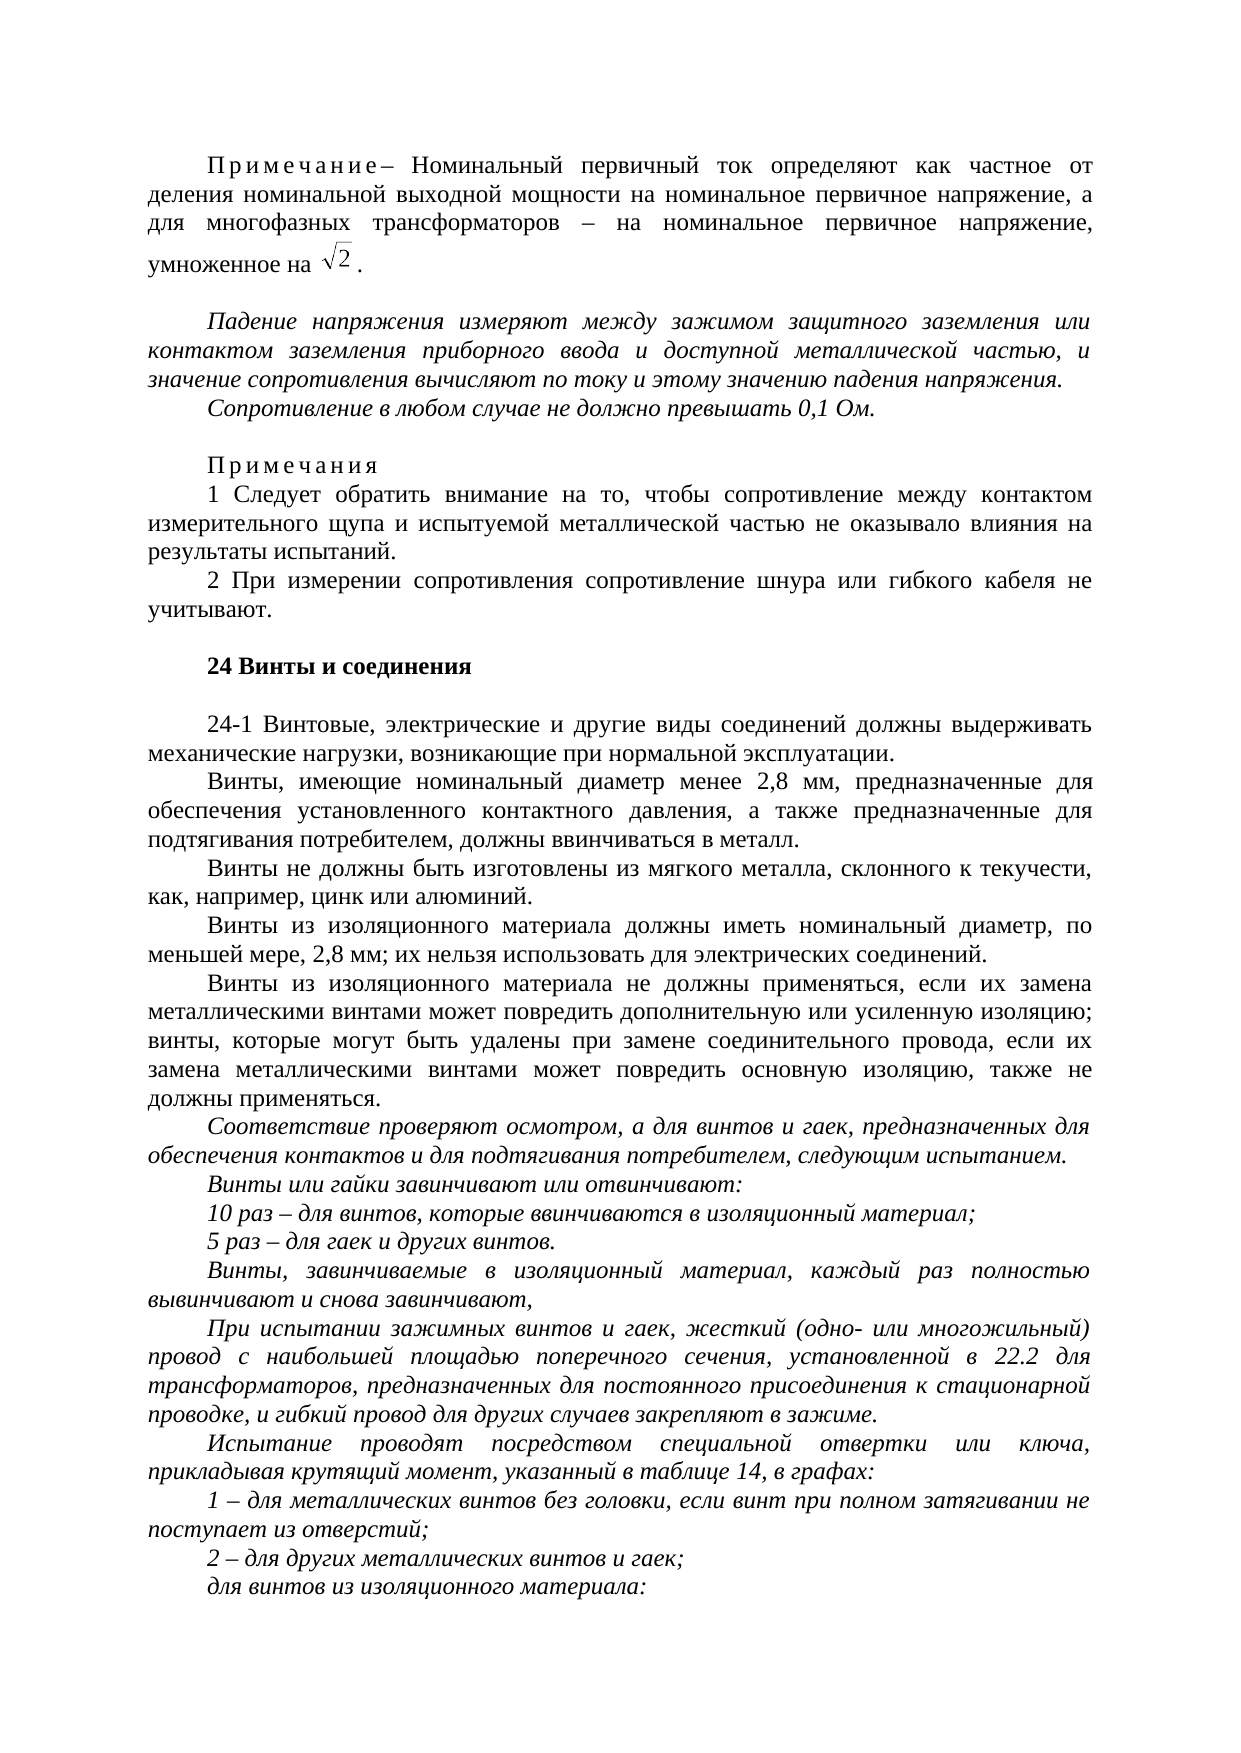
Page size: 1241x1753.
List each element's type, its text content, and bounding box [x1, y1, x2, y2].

text Винты, завинчиваемые в изоляционный материал, каждый раз полностью вывинчивают и снова завинчивают, [148, 1255, 1093, 1313]
text 24 Винты и соединения [148, 651, 1093, 680]
text 24-1 Винтовые, электрические и другие виды соединений должны выдерживать механические нагрузки, возникающие при нормальной эксплуатации. [148, 709, 1093, 766]
text для винтов из изоляционного материала: [148, 1571, 1093, 1600]
text 1 Следует обратить внимание на то, чтобы сопротивление между контактом измерительного щупа и испытуемой металлической частью не оказывало влияния на результаты испытаний. [148, 479, 1093, 565]
text Соответствие проверяют осмотром, а для винтов и гаек, предназначенных для обеспечения контактов и для подтягивания потребителем, следующим испытанием. [148, 1111, 1093, 1169]
text 2 – для других металлических винтов и гаек; [148, 1543, 1093, 1571]
text 10 раз – для винтов, которые ввинчиваются в изоляционный материал; [148, 1198, 1093, 1226]
text Винты, имеющие номинальный диаметр менее 2,8 мм, предназначенные для обеспечения установленного контактного давления, а также предназначенные для подтягивания потребителем, должны ввинчиваться в металл. [148, 766, 1093, 853]
text Винты из изоляционного материала должны иметь номинальный диаметр, по меньшей мере, 2,8 мм; их нельзя использовать для электрических соединений. [148, 910, 1093, 968]
text Винты или гайки завинчивают или отвинчивают: [148, 1169, 1093, 1198]
text 5 раз – для гаек и других винтов. [148, 1226, 1093, 1255]
text Винты из изоляционного материала не должны применяться, если их замена металлическими винтами может повредить дополнительную или усиленную изоляцию; винты, которые могут быть удалены при замене соединительного провода, если их замена металлическими винтами может повредить основную изоляцию, также не должны применяться. [148, 968, 1093, 1111]
text Примечания [148, 450, 1093, 479]
text При испытании зажимных винтов и гаек, жесткий (одно- или многожильный) провод с наибольшей площадью поперечного сечения, установленной в 22.2 для трансформаторов, предназначенных для постоянного присоединения к стационарной проводке, и гибкий провод для других случаев закрепляют в зажиме. [148, 1313, 1093, 1428]
text Сопротивление в любом случае не должно превышать 0,1 Ом. [148, 393, 1093, 421]
text Примечание– Номинальный первичный ток определяют как частное от деления номинальной выходной мощности на номинальное первичное напряжение, а для многофазных трансформаторов – на номинальное первичное напряжение, умноженное на . [148, 150, 1093, 278]
text 1 – для металлических винтов без головки, если винт при полном затягивании не поступает из отверстий; [148, 1485, 1093, 1543]
text Падение напряжения измеряют между зажимом защитного заземления или контактом заземления приборного ввода и доступной металлической частью, и значение сопротивления вычисляют по току и этому значению падения напряжения. [148, 306, 1093, 393]
text 2 При измерении сопротивления сопротивление шнура или гибкого кабеля не учитывают. [148, 565, 1093, 623]
text Винты не должны быть изготовлены из мягкого металла, склонного к текучести, как, например, цинк или алюминий. [148, 853, 1093, 910]
text Испытание проводят посредством специальной отвертки или ключа, прикладывая крутящий момент, указанный в таблице 14, в графах: [148, 1428, 1093, 1485]
